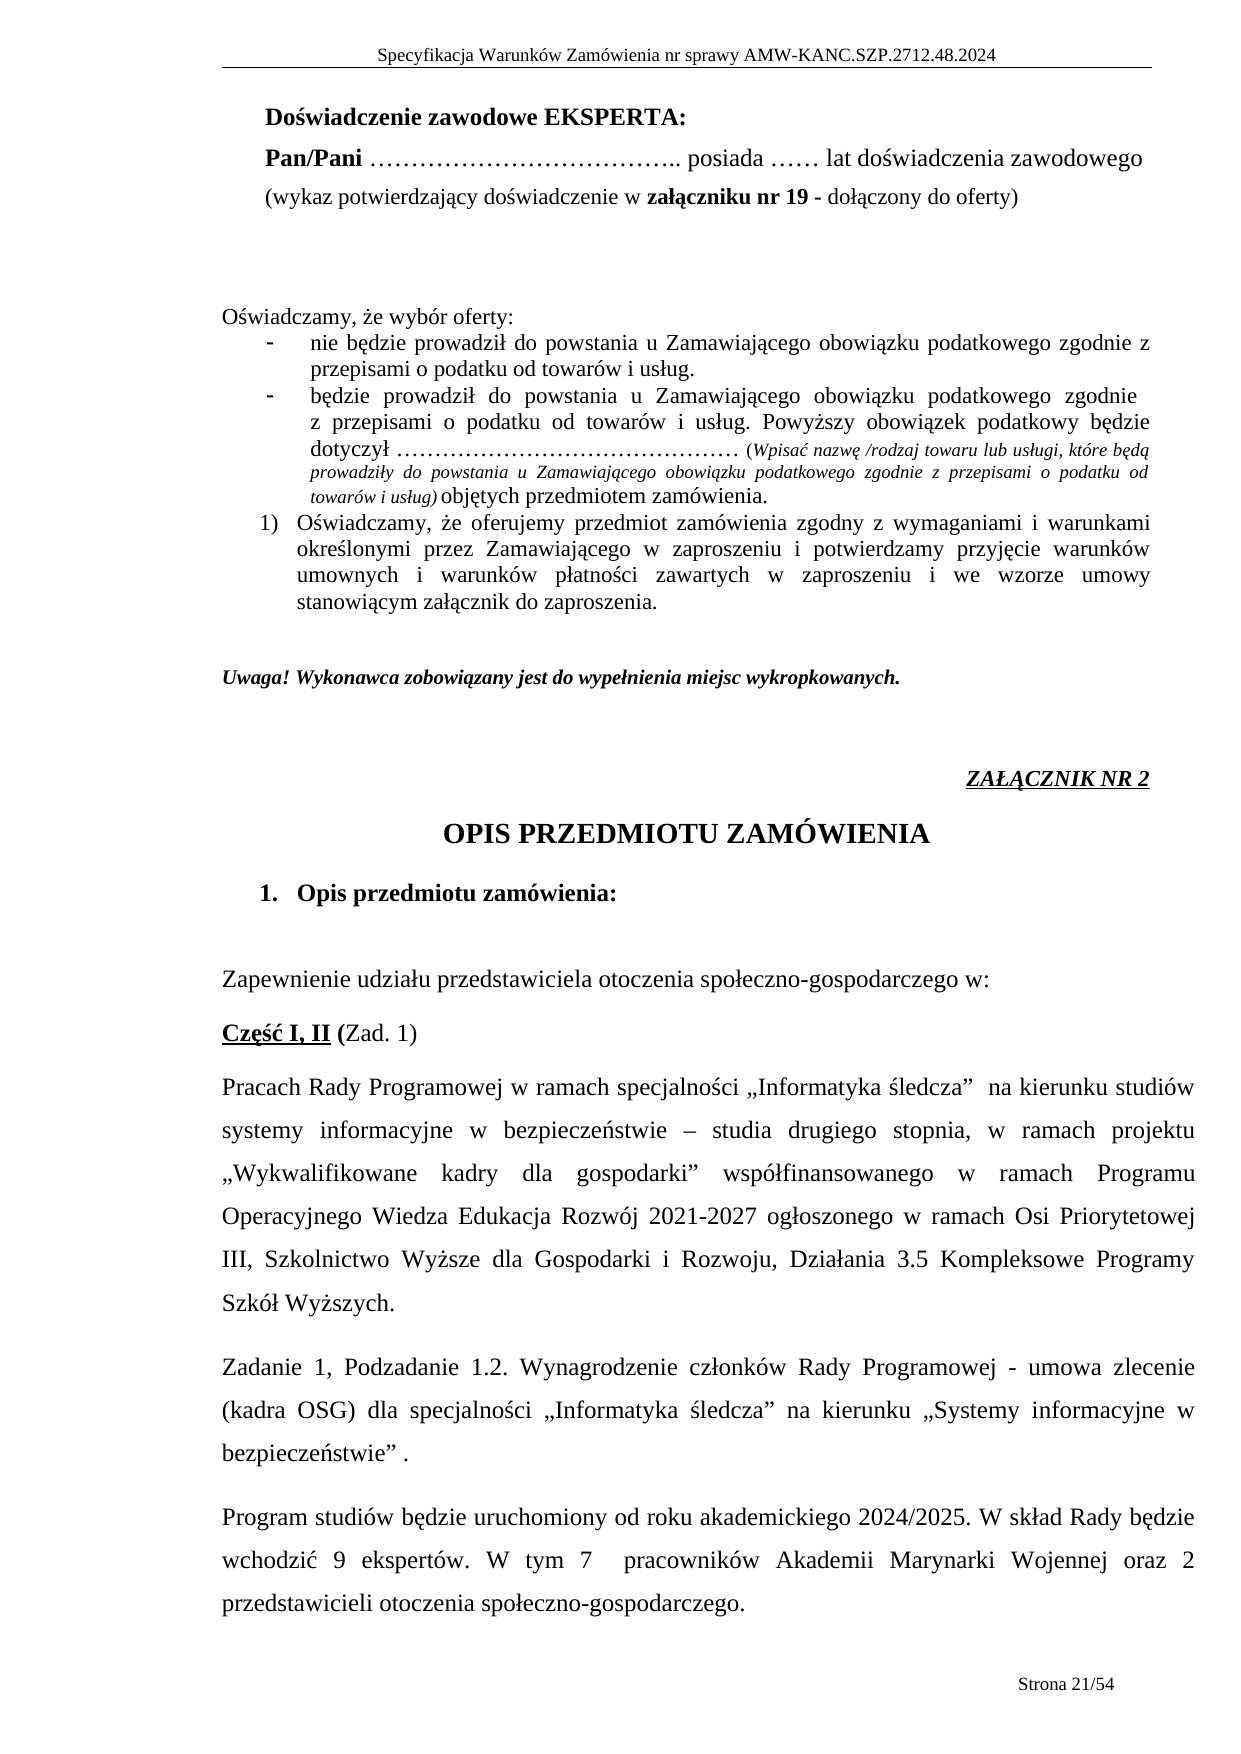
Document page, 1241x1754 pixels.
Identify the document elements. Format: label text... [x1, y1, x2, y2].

list Opis przedmiotu zamówienia: [259, 878, 1152, 907]
list nie będzie prowadził do powstania u Zamawiającego obowiązku podatkowego zgodnie z przepisami o podatku od towarów i usług. [266, 329, 1152, 382]
text (wykaz potwierdzający doświadczenie w załączniku nr 19 - dołączony do oferty) [265, 183, 1148, 210]
text Pracach Rady Programowej w ramach specjalności „Informatyka śledcza” na kierunku studiów systemy informacyjne w bezpieczeństwie – studia drugiego stopnia, w ramach projektu „Wykwalifikowane kadry dla gospodarki” współfinansowanego w ramach Programu Operacyjnego Wiedza Edukacja Rozwój 2021-2027 ogłoszonego w ramach Osi Priorytetowej III, Szkolnictwo Wyższe dla Gospodarki i Rozwoju, Działania 3.5 Kompleksowe Programy Szkół Wyższych. [222, 1072, 1196, 1316]
text Zapewnienie udziału przedstawiciela otoczenia społeczno-gospodarczego w: [222, 964, 1152, 993]
text Oświadczamy, że wybór oferty: [222, 303, 1152, 329]
text Doświadczenie zawodowe EKSPERTA: [265, 102, 1148, 131]
text Pan/Pani ……………………………….. posiada …… lat doświadczenia zawodowego [265, 143, 1148, 172]
list będzie prowadził do powstania u Zamawiającego obowiązku podatkowego zgodnie z przepisami o podatku od towarów i usług. Powyższy obowiązek podatkowy będzie dotyczył ……………………………………… (Wpisać nazwę /rodzaj towaru lub usługi, które będą prowadziły do powstania u Zamawiającego obowiązku podatkowego zgodnie z przepisami o podatku od towarów i usług) objętych przedmiotem zamówienia. [266, 382, 1152, 509]
text Zadanie 1, Podzadanie 1.2. Wynagrodzenie członków Rady Programowej - umowa zlecenie (kadra OSG) dla specjalności „Informatyka śledcza” na kierunku „Systemy informacyjne w bezpieczeństwie” . [222, 1352, 1196, 1467]
text Program studiów będzie uruchomiony od roku akademickiego 2024/2025. W skład Rady będzie wchodzić 9 ekspertów. W tym 7 pracowników Akademii Marynarki Wojennej oraz 2 przedstawicieli otoczenia społeczno-gospodarczego. [222, 1502, 1196, 1617]
text Uwaga! Wykonawca zobowiązany jest do wypełnienia miejsc wykropkowanych. [222, 665, 1152, 689]
text OPIS PRZEDMIOTU ZAMÓWIENIA [222, 816, 1152, 849]
text Część I, II (Zad. 1) [222, 1018, 1152, 1047]
list Oświadczamy, że oferujemy przedmiot zamówienia zgodny z wymaganiami i warunkami określonymi przez Zamawiającego w zaproszeniu i potwierdzamy przyjęcie warunków umownych i warunków płatności zawartych w zaproszeniu i we wzorze umowy stanowiącym załącznik do zaproszenia. [259, 509, 1152, 614]
text ZAŁĄCZNIK NR 2 [885, 765, 1152, 791]
